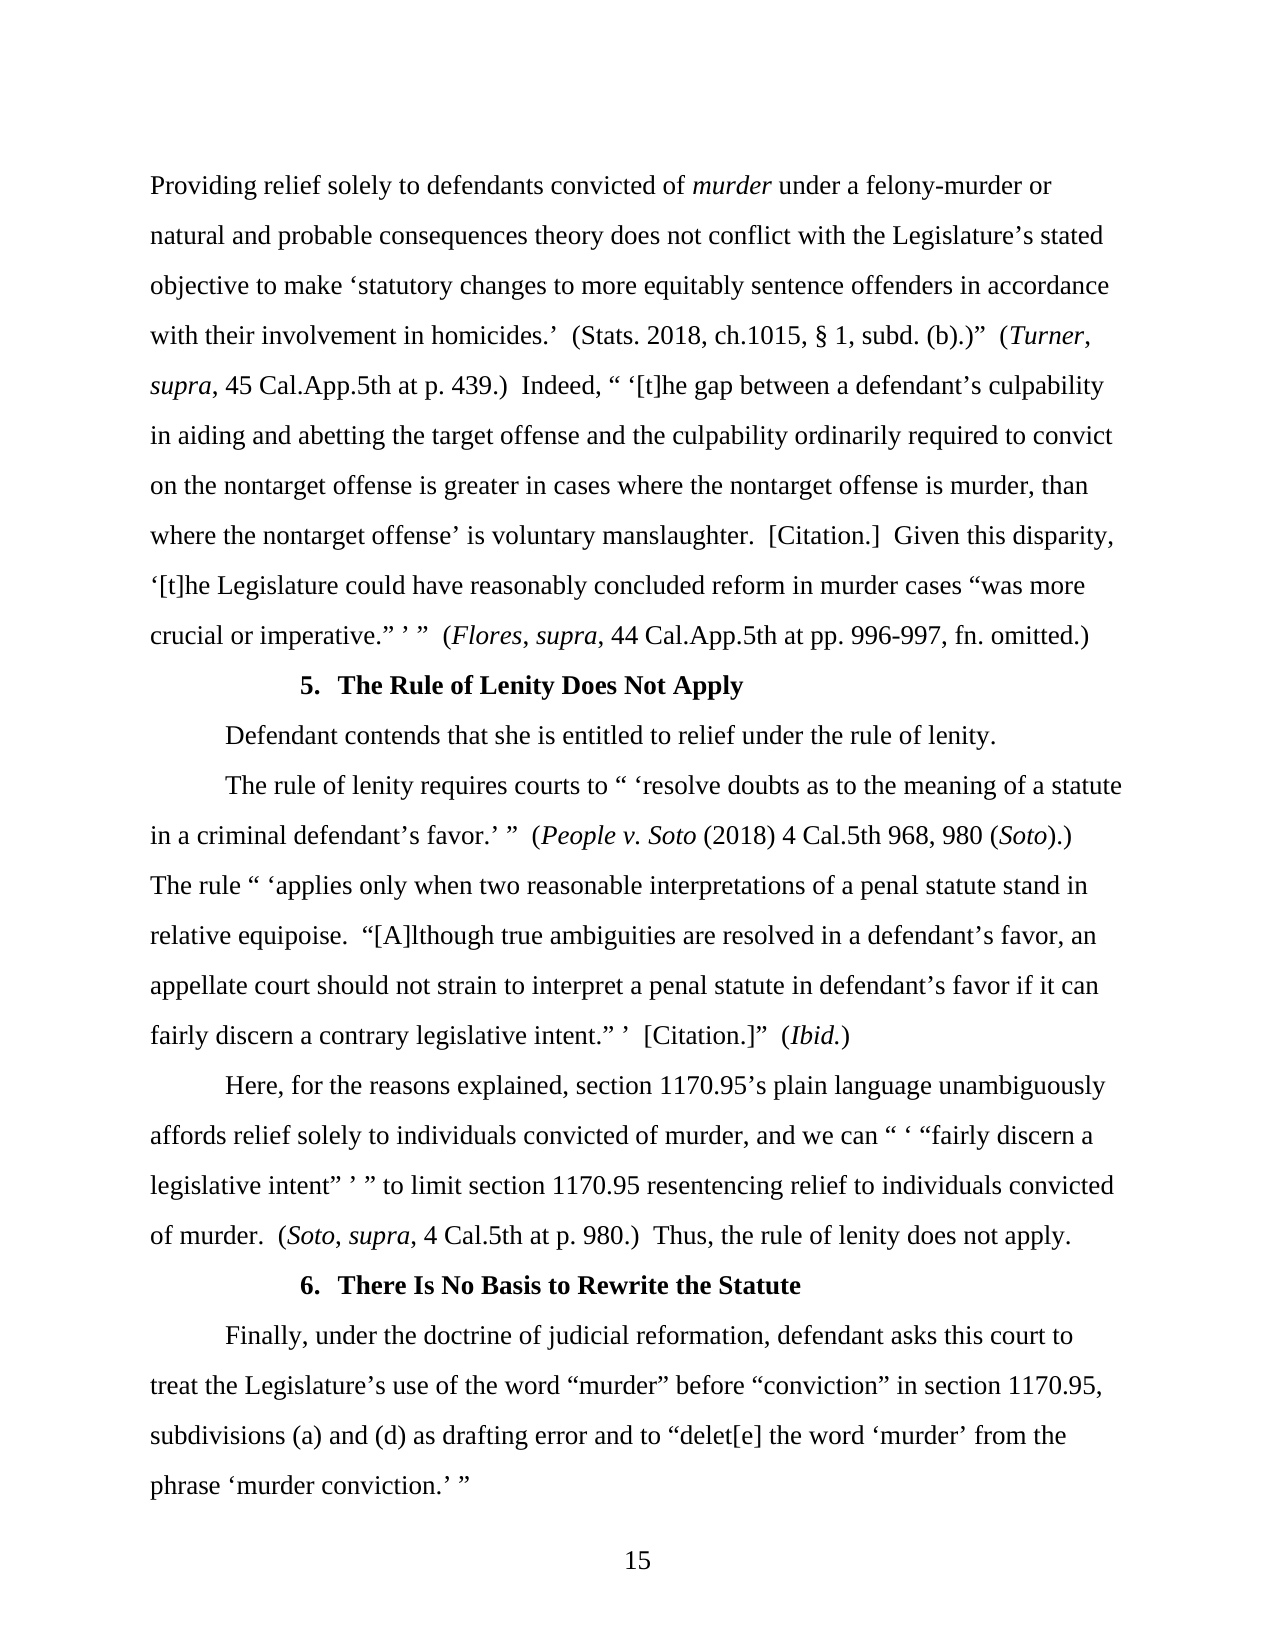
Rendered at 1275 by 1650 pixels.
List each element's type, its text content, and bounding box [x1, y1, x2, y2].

text Defendant contends that she is entitled to relief under the rule of lenity. [150, 700, 1125, 750]
text Finally, under the doctrine of judicial reformation, defendant asks this court to treat the Legislature’s use of the word “murder” before “conviction” in section 1170.95, subdivisions (a) and (d) as drafting error and to “delet[e] the word ‘murder’ from the phrase ‘murder conviction.’ ” [150, 1300, 1125, 1500]
text The rule of lenity requires courts to “ ‘resolve doubts as to the meaning of a statute in a criminal defendant’s favor.’ ” (People v. Soto (2018) 4 Cal.5th 968, 980 (Soto).) The rule “ ‘applies only when two reasonable interpretations of a penal statute stand in relative equipoise. “[A]lthough true ambiguities are resolved in a defendant’s favor, an appellate court should not strain to interpret a penal statute in defendant’s favor if it can fairly discern a contrary legislative intent.” ’ [Citation.]” (Ibid.) [150, 750, 1125, 1050]
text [150, 150, 1125, 650]
list The Rule of Lenity Does Not Apply [300, 650, 1125, 700]
text Here, for the reasons explained, section 1170.95’s plain language unambiguously affords relief solely to individuals convicted of murder, and we can “ ‘ “fairly discern a legislative intent” ’ ” to limit section 1170.95 resentencing relief to individuals convicted of murder. (Soto, supra, 4 Cal.5th at p. 980.) Thus, the rule of lenity does not apply. [150, 1050, 1125, 1250]
list There Is No Basis to Rewrite the Statute [300, 1250, 1125, 1300]
